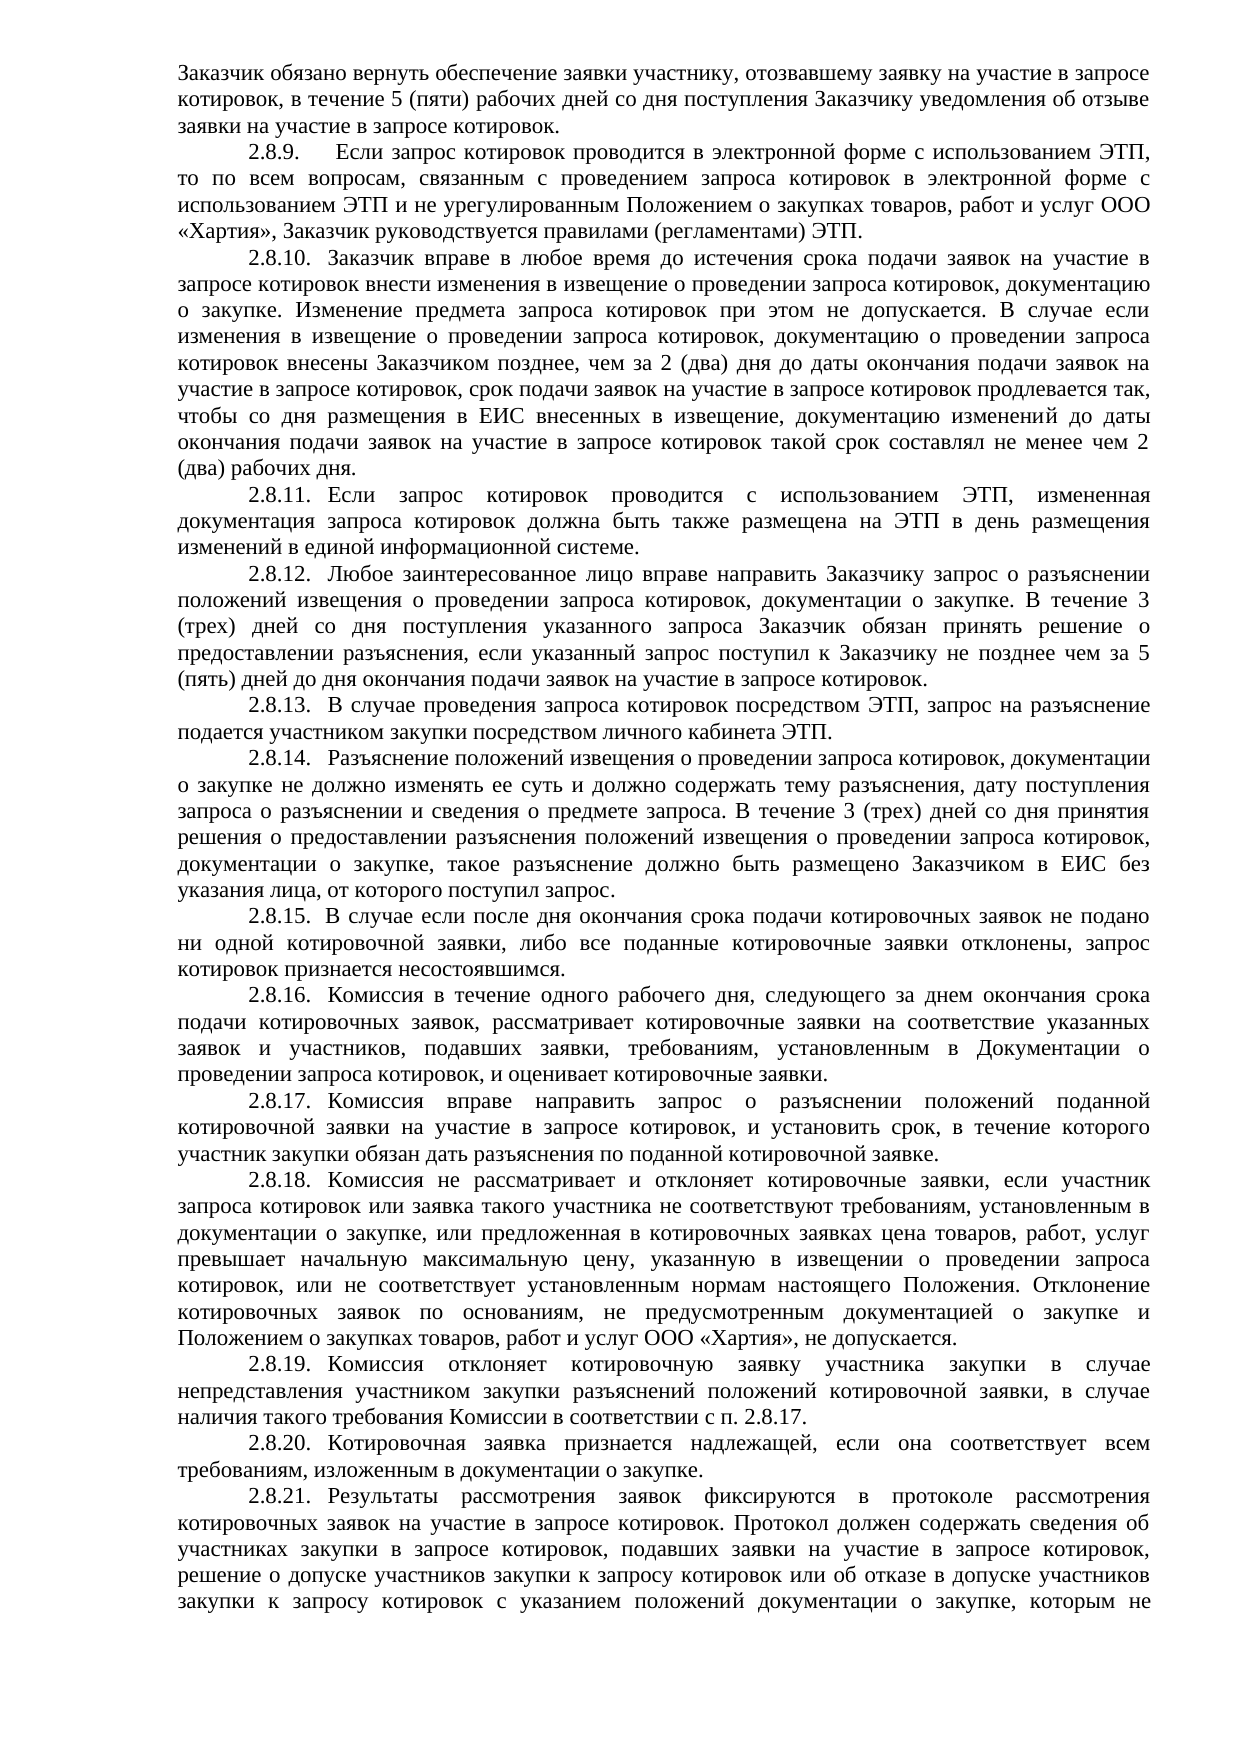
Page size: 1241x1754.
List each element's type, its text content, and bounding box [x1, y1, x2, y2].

list Разъяснение положений извещения о проведении запроса котировок, документации о закупке не должно изменять ее суть и должно содержать тему разъяснения, дату поступления запроса о разъяснении и сведения о предмете запроса. В течение 3 (трех) дней со дня принятия решения о предоставлении разъяснения положений извещения о проведении запроса котировок, документации о закупке, такое разъяснение должно быть размещено Заказчиком в ЕИС без указания лица, от которого поступил запрос. [177, 744, 1152, 902]
list Если запрос котировок проводится с использованием ЭТП, измененная документация запроса котировок должна быть также размещена на ЭТП в день размещения изменений в единой информационной системе. [177, 481, 1152, 560]
list В случае проведения запроса котировок посредством ЭТП, запрос на разъяснение подается участником закупки посредством личного кабинета ЭТП. [177, 692, 1152, 744]
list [177, 1482, 1152, 1614]
list Комиссия вправе направить запрос о разъяснении положений поданной котировочной заявки на участие в запросе котировок, и установить срок, в течение которого участник закупки обязан дать разъяснения по поданной котировочной заявке. [177, 1087, 1152, 1166]
list Любое заинтересованное лицо вправе направить Заказчику запрос о разъяснении положений извещения о проведении запроса котировок, документации о закупке. В течение 3 (трех) дней со дня поступления указанного запроса Заказчик обязан принять решение о предоставлении разъяснения, если указанный запрос поступил к Заказчику не позднее чем за 5 (пять) дней до дня окончания подачи заявок на участие в запросе котировок. [177, 560, 1152, 692]
list В случае если после дня окончания срока подачи котировочных заявок не подано ни одной котировочной заявки, либо все поданные котировочные заявки отклонены, запрос котировок признается несостоявшимся. [177, 902, 1152, 981]
list Комиссия в течение одного рабочего дня, следующего за днем окончания срока подачи котировочных заявок, рассматривает котировочные заявки на соответствие указанных заявок и участников, подавших заявки, требованиям, установленным в Документации о проведении запроса котировок, и оценивает котировочные заявки. [177, 981, 1152, 1087]
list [177, 59, 1152, 138]
list Если запрос котировок проводится в электронной форме с использованием ЭТП, то по всем вопросам, связанным с проведением запроса котировок в электронной форме с использованием ЭТП и не урегулированным Положением о закупках товаров, работ и услуг ООО «Хартия», Заказчик руководствуется правилами (регламентами) ЭТП. [177, 138, 1152, 243]
list Котировочная заявка признается надлежащей, если она соответствует всем требованиям, изложенным в документации о закупке. [177, 1429, 1152, 1482]
list Комиссия отклоняет котировочную заявку участника закупки в случае непредставления участником закупки разъяснений положений котировочной заявки, в случае наличия такого требования Комиссии в соответствии с п. 2.8.17. [177, 1350, 1152, 1429]
list Заказчик вправе в любое время до истечения срока подачи заявок на участие в запросе котировок внести изменения в извещение о проведении запроса котировок, документацию о закупке. Изменение предмета запроса котировок при этом не допускается. В случае если изменения в извещение о проведении запроса котировок, документацию о проведении запроса котировок внесены Заказчиком позднее, чем за 2 (два) дня до даты окончания подачи заявок на участие в запросе котировок, срок подачи заявок на участие в запросе котировок продлевается так, чтобы со дня размещения в ЕИС внесенных в извещение, документацию изменений до даты окончания подачи заявок на участие в запросе котировок такой срок составлял не менее чем 2 (два) рабочих дня. [177, 243, 1152, 481]
list Комиссия не рассматривает и отклоняет котировочные заявки, если участник запроса котировок или заявка такого участника не соответствуют требованиям, установленным в документации о закупке, или предложенная в котировочных заявках цена товаров, работ, услуг превышает начальную максимальную цену, указанную в извещении о проведении запроса котировок, или не соответствует установленным нормам настоящего Положения. Отклонение котировочных заявок по основаниям, не предусмотренным документацией о закупке и Положением о закупках товаров, работ и услуг ООО «Хартия», не допускается. [177, 1166, 1152, 1350]
